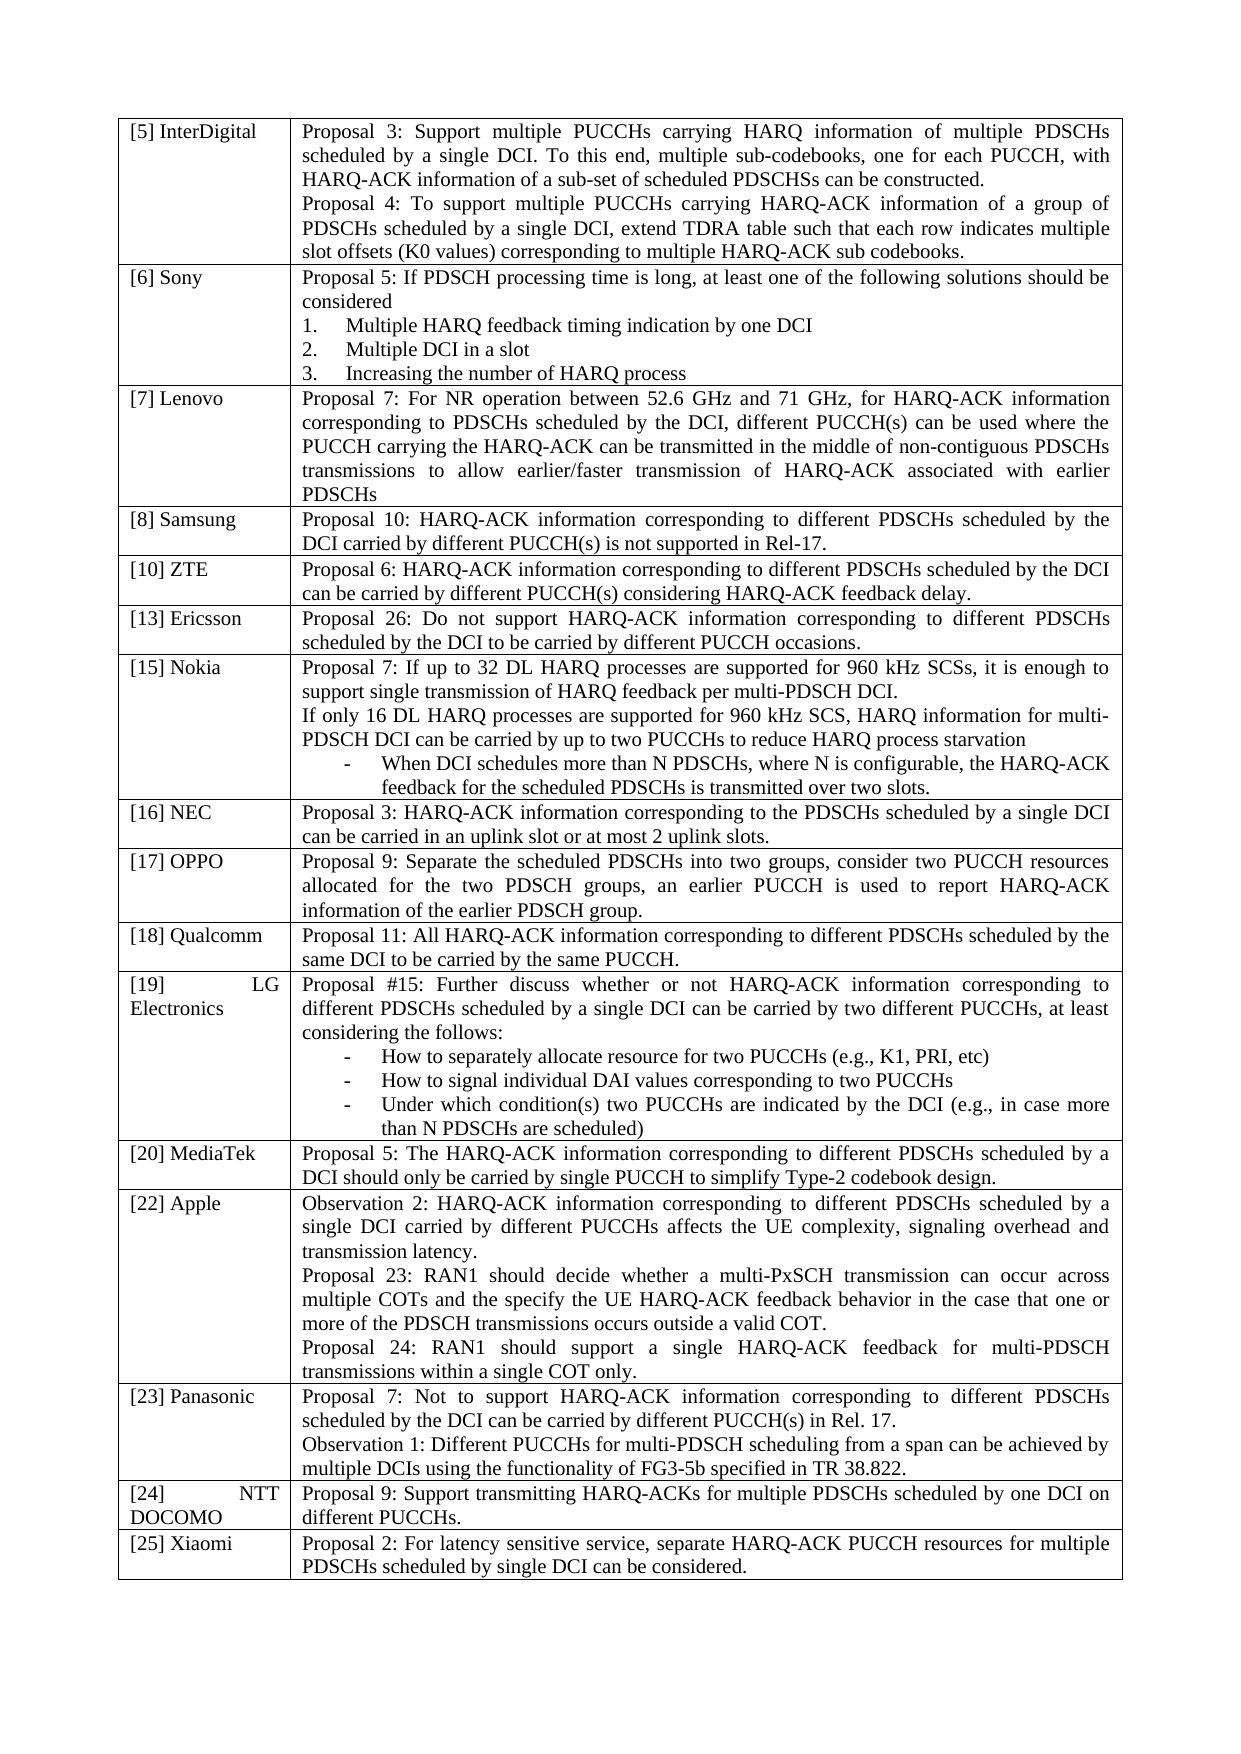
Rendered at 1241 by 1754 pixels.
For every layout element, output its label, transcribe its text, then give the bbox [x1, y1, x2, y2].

table_cell Proposal 26: Do not support HARQ-ACK information corresponding to different PDSCHs scheduled by the DCI to be carried by different PUCCH occasions. [291, 606, 1122, 654]
table_cell Proposal 7: If up to 32 DL HARQ processes are supported for 960 kHz SCSs, it is enough to support single transmission of HARQ feedback per multi-PDSCH DCI. If only 16 DL HARQ processes are supported for 960 kHz SCS, HARQ information for multi-PDSCH DCI can be carried by up to two PUCCHs to reduce HARQ process starvation When DCI schedules more than N PDSCHs, where N is configurable, the HARQ-ACK feedback for the scheduled PDSCHs is transmitted over two slots. [291, 655, 1122, 799]
table_cell [5] InterDigital [119, 119, 290, 263]
table_cell Proposal 9: Separate the scheduled PDSCHs into two groups, consider two PUCCH resources allocated for the two PDSCH groups, an earlier PUCCH is used to report HARQ-ACK information of the earlier PDSCH group. [291, 849, 1122, 922]
table_cell [13] Ericsson [119, 606, 290, 654]
table_cell Proposal 6: HARQ-ACK information corresponding to different PDSCHs scheduled by the DCI can be carried by different PUCCH(s) considering HARQ-ACK feedback delay. [291, 556, 1122, 604]
table_cell Observation 2: HARQ-ACK information corresponding to different PDSCHs scheduled by a single DCI carried by different PUCCHs affects the UE complexity, signaling overhead and transmission latency. Proposal 23: RAN1 should decide whether a multi-PxSCH transmission can occur across multiple COTs and the specify the UE HARQ-ACK feedback behavior in the case that one or more of the PDSCH transmissions occurs outside a valid COT. Proposal 24: RAN1 should support a single HARQ-ACK feedback for multi-PDSCH transmissions within a single COT only. [291, 1190, 1122, 1383]
table_cell Proposal #15: Further discuss whether or not HARQ-ACK information corresponding to different PDSCHs scheduled by a single DCI can be carried by two different PUCCHs, at least considering the follows: How to separately allocate resource for two PUCCHs (e.g., K1, PRI, etc) How to signal individual DAI values corresponding to two PUCCHs Under which condition(s) two PUCCHs are indicated by the DCI (e.g., in case more than N PDSCHs are scheduled) [291, 972, 1122, 1140]
table_cell [7] Lenovo [119, 386, 290, 506]
table_cell Proposal 11: All HARQ-ACK information corresponding to different PDSCHs scheduled by the same DCI to be carried by the same PUCCH. [291, 923, 1122, 971]
table_cell Proposal 3: HARQ-ACK information corresponding to the PDSCHs scheduled by a single DCI can be carried in an uplink slot or at most 2 uplink slots. [291, 800, 1122, 848]
table_cell Proposal 7: For NR operation between 52.6 GHz and 71 GHz, for HARQ-ACK information corresponding to PDSCHs scheduled by the DCI, different PUCCH(s) can be used where the PUCCH carrying the HARQ-ACK can be transmitted in the middle of non-contiguous PDSCHs transmissions to allow earlier/faster transmission of HARQ-ACK associated with earlier PDSCHs [291, 386, 1122, 506]
table_cell [19] LG Electronics [119, 972, 290, 1140]
table_cell [22] Apple [119, 1190, 290, 1383]
table_cell Proposal 9: Support transmitting HARQ-ACKs for multiple PDSCHs scheduled by one DCI on different PUCCHs. [291, 1481, 1122, 1529]
table_cell [18] Qualcomm [119, 923, 290, 971]
table_cell [16] NEC [119, 800, 290, 848]
table_cell Proposal 3: Support multiple PUCCHs carrying HARQ information of multiple PDSCHs scheduled by a single DCI. To this end, multiple sub-codebooks, one for each PUCCH, with HARQ-ACK information of a sub-set of scheduled PDSCHSs can be constructed. Proposal 4: To support multiple PUCCHs carrying HARQ-ACK information of a group of PDSCHs scheduled by a single DCI, extend TDRA table such that each row indicates multiple slot offsets (K0 values) corresponding to multiple HARQ-ACK sub codebooks. [291, 119, 1122, 263]
table_cell Proposal 10: HARQ-ACK information corresponding to different PDSCHs scheduled by the DCI carried by different PUCCH(s) is not supported in Rel-17. [291, 507, 1122, 555]
table_cell [10] ZTE [119, 556, 290, 604]
table_cell [6] Sony [119, 265, 290, 385]
table_cell [15] Nokia [119, 655, 290, 799]
table_cell Proposal 7: Not to support HARQ-ACK information corresponding to different PDSCHs scheduled by the DCI can be carried by different PUCCH(s) in Rel. 17. Observation 1: Different PUCCHs for multi-PDSCH scheduling from a span can be achieved by multiple DCIs using the functionality of FG3-5b specified in TR 38.822. [291, 1384, 1122, 1480]
table_cell [20] MediaTek [119, 1141, 290, 1189]
table_cell Proposal 5: If PDSCH processing time is long, at least one of the following solutions should be considered Multiple HARQ feedback timing indication by one DCI Multiple DCI in a slot Increasing the number of HARQ process [291, 265, 1122, 385]
table_cell [8] Samsung [119, 507, 290, 555]
table_cell [23] Panasonic [119, 1384, 290, 1480]
table_cell [25] Xiaomi [119, 1530, 290, 1578]
table_cell [24] NTT DOCOMO [119, 1481, 290, 1529]
table_cell Proposal 5: The HARQ-ACK information corresponding to different PDSCHs scheduled by a DCI should only be carried by single PUCCH to simplify Type-2 codebook design. [291, 1141, 1122, 1189]
table_cell [17] OPPO [119, 849, 290, 922]
table_cell Proposal 2: For latency sensitive service, separate HARQ-ACK PUCCH resources for multiple PDSCHs scheduled by single DCI can be considered. [291, 1530, 1122, 1578]
